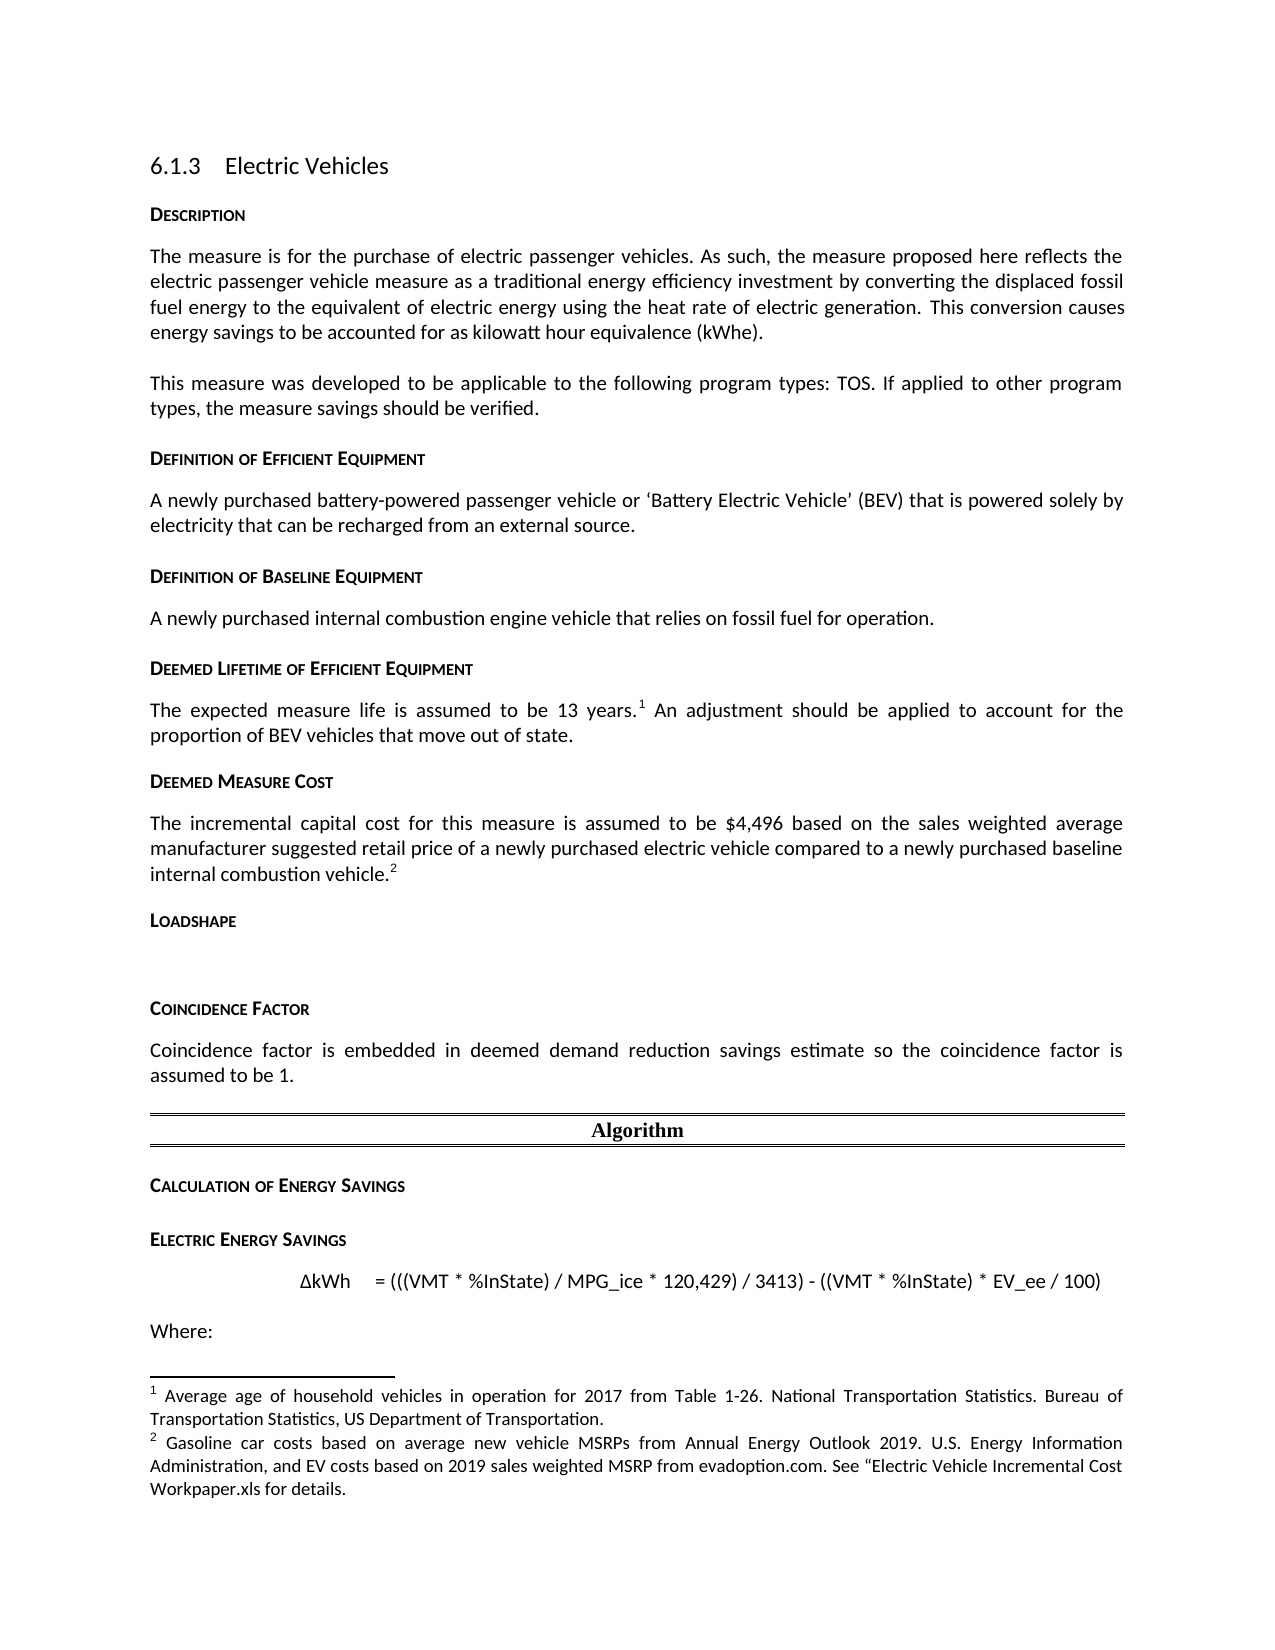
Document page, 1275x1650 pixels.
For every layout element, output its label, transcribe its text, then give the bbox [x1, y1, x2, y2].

subtitle Description [150, 201, 1125, 227]
text The measure for the purchase of electric passenger vehicles. As such, the measure proposed here reflects the electric passenger vehicle measure as a traditional energy efficiency investment by converting the displaced fossil fuel energy to the equivalent of electric energy using the heat rate of electric generation. This conversion causes energy savings to be accounted for as kilowatt hour equivalence (kWhe). [150, 243, 1125, 345]
text The incremental capital cost for this measure is assumed to be $ based on the average manufacturer suggested retail price of a newly purchased electric vehicle compared to a newly purchased baseline internal combustion vehicle. [150, 810, 1125, 886]
text A newly purchased battery-powered passenger vehicle that is solely by electricity that can be recharged from an external source. [150, 487, 1125, 538]
text Coincidence factor is embedded in deemed demand reduction savings estimate . [150, 1037, 1125, 1088]
text The expected measure life is assumed to be 13 years. [150, 697, 1125, 748]
subtitle 6.1.3 Electric Vehicles [150, 150, 1125, 181]
subtitle Algorithm [150, 1116, 1125, 1144]
subtitle Coincidence Factor [150, 995, 1125, 1021]
subtitle Deemed Measure Cost [150, 768, 1125, 794]
subtitle Deemed Lifetime of Efficient Equipment [150, 655, 1125, 681]
text ΔkWh = (VMT / MPG_ice * 120,429) / - (VMT * EV_ee / 100) [225, 1268, 1125, 1293]
subtitle Calculation of Energy Savings [150, 1172, 1125, 1197]
subtitle Loadshape [150, 907, 1125, 933]
subtitle Electric Energy Savings [150, 1226, 1125, 1252]
text A newly purchased internal combustion engine vehicle that relies on fossil fuel for operation. [150, 605, 1125, 630]
text This measure was developed to be applicable to the following program types: TOS. If applied to other program types, the measure savings should be verified. [150, 370, 1125, 421]
subtitle Definition of Efficient Equipment [150, 446, 1125, 471]
subtitle Definition of Baseline Equipment [150, 563, 1125, 588]
text Where: [150, 1318, 1125, 1344]
